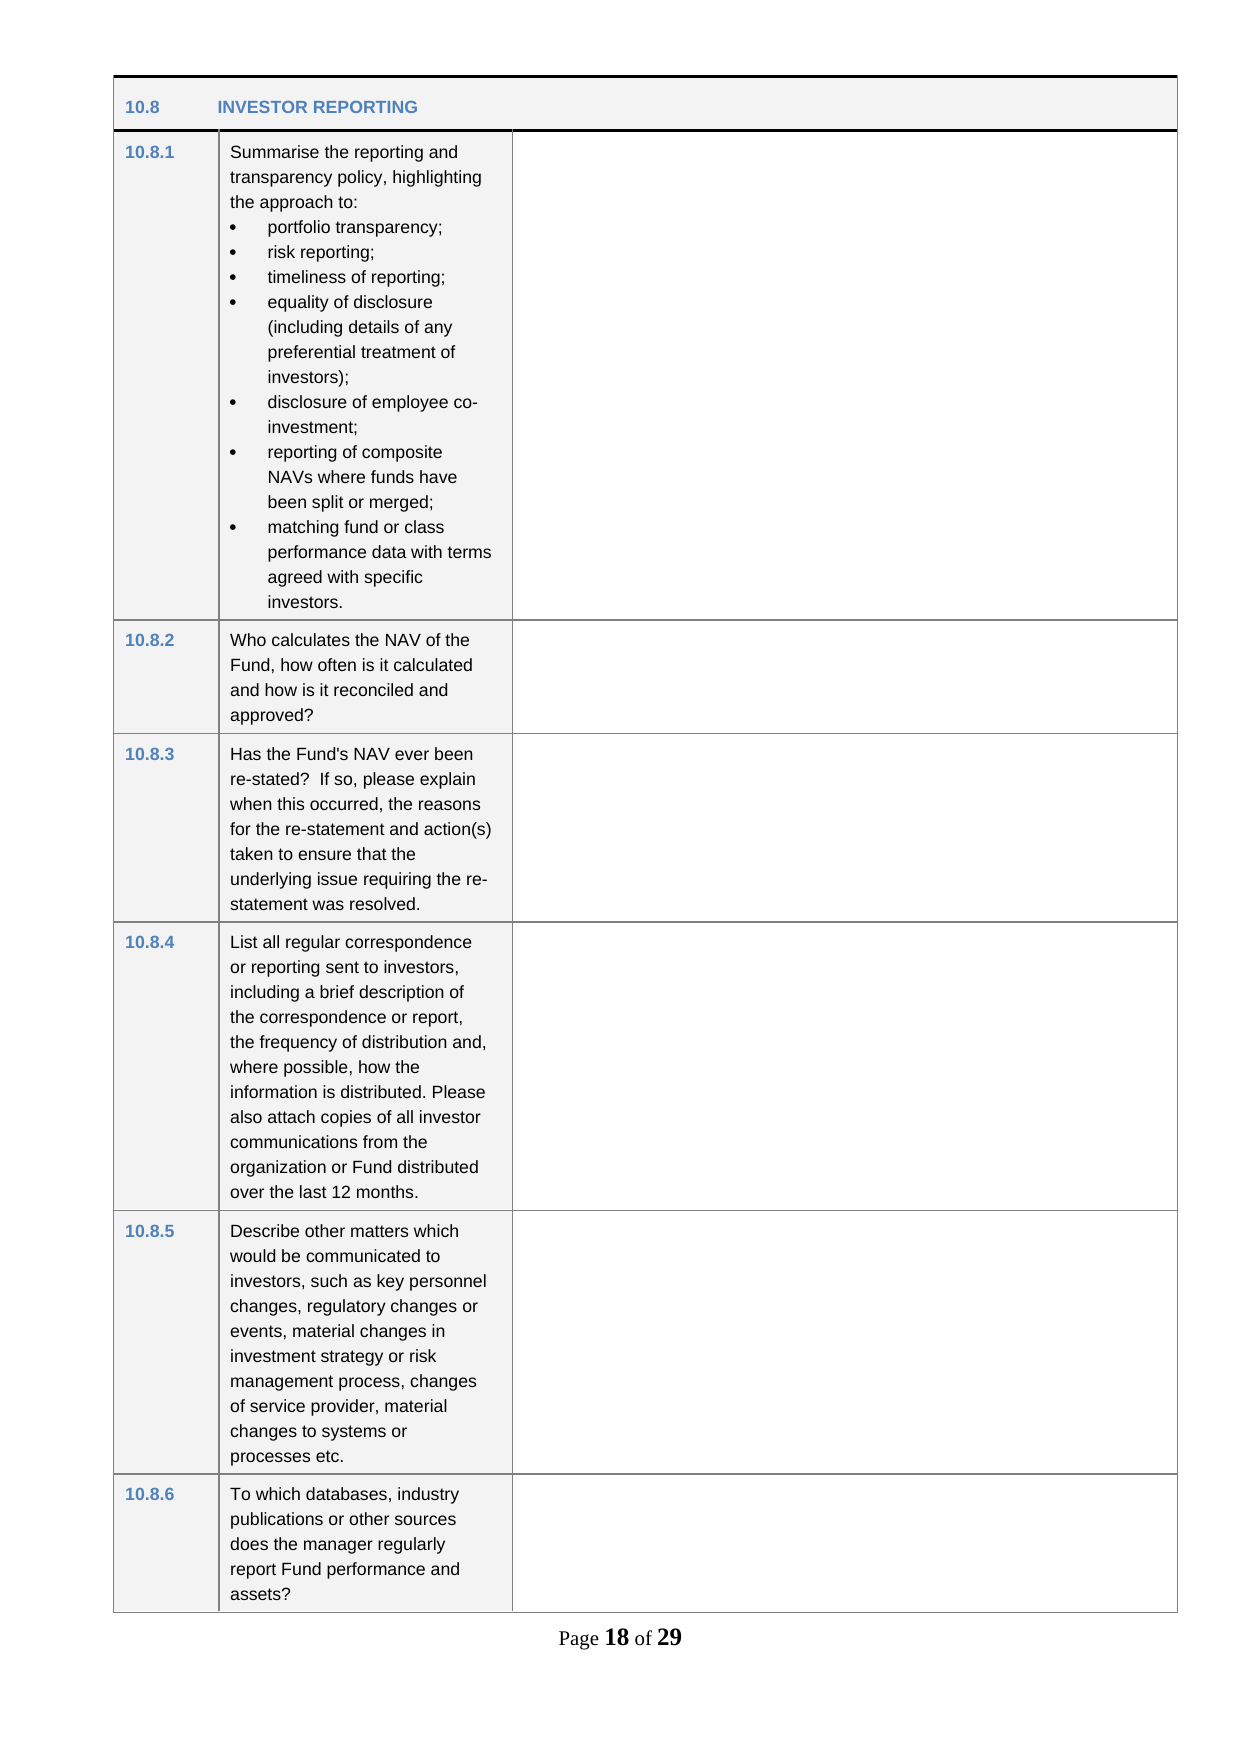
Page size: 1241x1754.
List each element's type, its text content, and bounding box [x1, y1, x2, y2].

table_cell [513, 1211, 1177, 1473]
table_cell [513, 621, 1177, 733]
table_cell 10.8.6 [114, 1475, 218, 1611]
table_cell [513, 923, 1177, 1209]
table_cell [513, 734, 1177, 921]
table_cell [513, 132, 1177, 619]
table_cell 10.8.5 [114, 1211, 218, 1473]
table_cell List all regular correspondence or reporting sent to investors, including a brief description of the correspondence or report, the frequency of distribution and, where possible, how the information is distributed. Please also attach copies of all investor communications from the organization or Fund distributed over the last 12 months. [220, 923, 512, 1209]
table_cell Summarise the reporting and transparency policy, highlighting the approach to: portfolio transparency; risk reporting; timeliness of reporting; equality of disclosure (including details of any preferential treatment of investors); disclosure of employee co-investment; reporting of composite NAVs where funds have been split or merged; matching fund or class performance data with terms agreed with specific investors. [220, 132, 512, 619]
table_cell Has the Fund's NAV ever been re-stated? If so, please explain when this occurred, the reasons for the re-statement and action(s) taken to ensure that the underlying issue requiring the re-statement was resolved. [220, 734, 512, 921]
table_cell Describe other matters which would be communicated to investors, such as key personnel changes, regulatory changes or events, material changes in investment strategy or risk management process, changes of service provider, material changes to systems or processes etc. [220, 1211, 512, 1473]
table_cell 10.8.4 [114, 923, 218, 1209]
table_cell 10.8.2 [114, 621, 218, 733]
table_cell To which databases, industry publications or other sources does the manager regularly report Fund performance and assets? [220, 1475, 512, 1611]
table_cell Who calculates the NAV of the Fund, how often is it calculated and how is it reconciled and approved? [220, 621, 512, 733]
table_cell 10.8.3 [114, 734, 218, 921]
table_cell 10.8.1 [114, 132, 218, 619]
table_cell 10.8 INVESTOR REPORTING [114, 78, 1177, 129]
table_cell [513, 1475, 1177, 1611]
